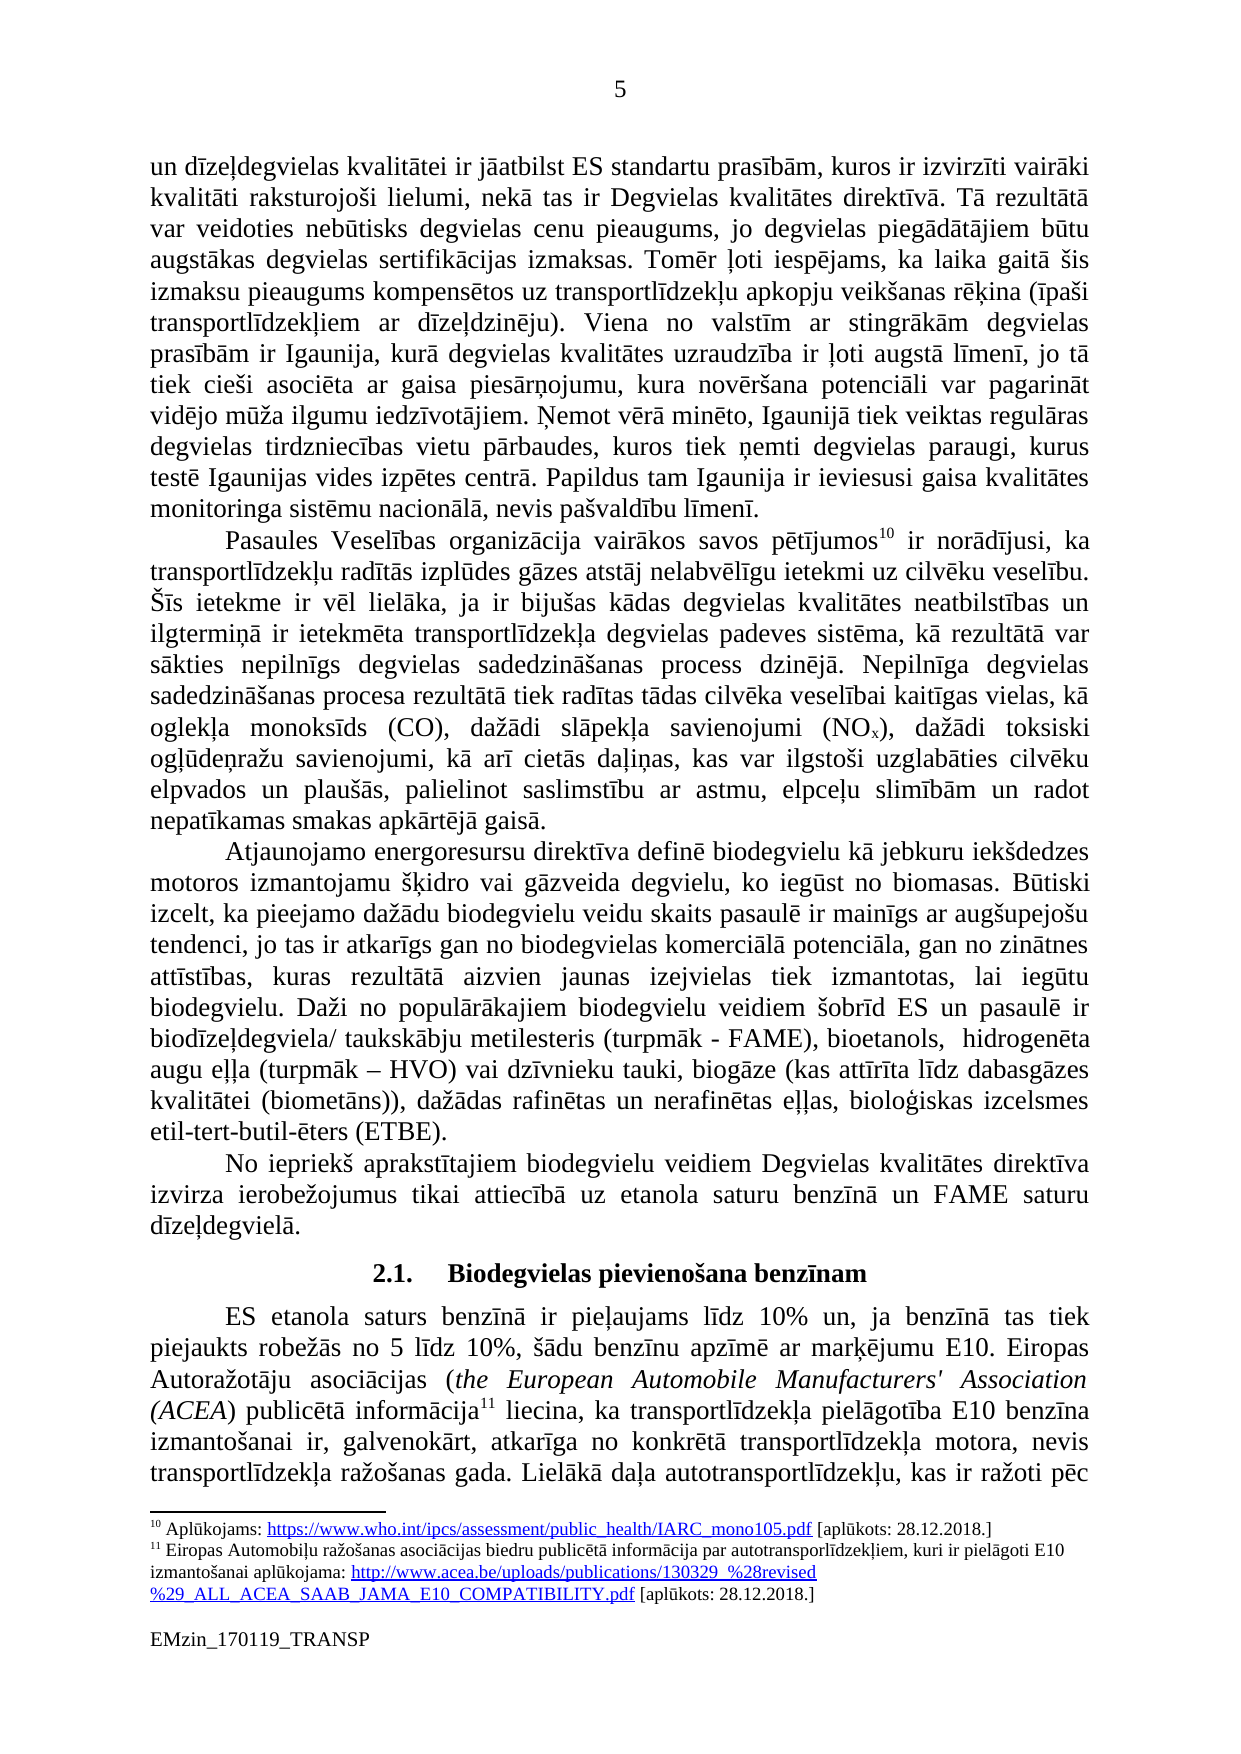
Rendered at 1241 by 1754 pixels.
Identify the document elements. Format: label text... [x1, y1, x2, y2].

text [150, 1300, 1090, 1487]
text Pasaules Veselības organizācija vairākos savos pētījumos ir norādījusi, ka transportlīdzekļu radītās izplūdes gāzes atstāj nelabvēlīgu ietekmi uz cilvēku veselību. Šīs ietekme ir vēl lielāka, ja ir bijušas kādas degvielas kvalitātes neatbilstības un ilgtermiņā ir ietekmēta transportlīdzekļa degvielas padeves sistēma, kā rezultātā var sākties nepilnīgs degvielas sadedzināšanas process dzinējā. Nepilnīga degvielas sadedzināšanas procesa rezultātā tiek radītas tādas cilvēka veselībai kaitīgas vielas, kā oglekļa monoksīds (CO), dažādi slāpekļa savienojumi (NOx), dažādi toksiski ogļūdeņražu savienojumi, kā arī cietās daļiņas, kas var ilgstoši uzglabāties cilvēku elpvados un plaušās, palielinot saslimstību ar astmu, elpceļu slimībām un radot nepatīkamas smakas apkārtējā gaisā. [150, 524, 1090, 835]
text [150, 150, 1090, 524]
text Atjaunojamo energoresursu direktīva definē biodegvielu kā jebkuru iekšdedzes motoros izmantojamu šķidro vai gāzveida degvielu, ko iegūst no biomasas. Būtiski izcelt, ka pieejamo dažādu biodegvielu veidu skaits pasaulē ir mainīgs ar augšupejošu tendenci, jo tas ir atkarīgs gan no biodegvielas komerciālā potenciāla, gan no zinātnes attīstības, kuras rezultātā aizvien jaunas izejvielas tiek izmantotas, lai iegūtu biodegvielu. Daži no populārākajiem biodegvielu veidiem šobrīd ES un pasaulē ir biodīzeļdegviela/ taukskābju metilesteris (turpmāk - FAME), bioetanols, hidrogenēta augu eļļa (turpmāk – HVO) vai dzīvnieku tauki, biogāze (kas attīrīta līdz dabasgāzes kvalitātei (biometāns)), dažādas rafinētas un nerafinētas eļļas, bioloģiskas izcelsmes etil-tert-butil-ēters (ETBE). [150, 835, 1090, 1147]
subtitle Biodegvielas pievienošana benzīnam [149, 1257, 1090, 1288]
text No iepriekš aprakstītajiem biodegvielu veidiem Degvielas kvalitātes direktīva izvirza ierobežojumus tikai attiecībā uz etanola saturu benzīnā un FAME saturu dīzeļdegvielā. [150, 1147, 1090, 1240]
